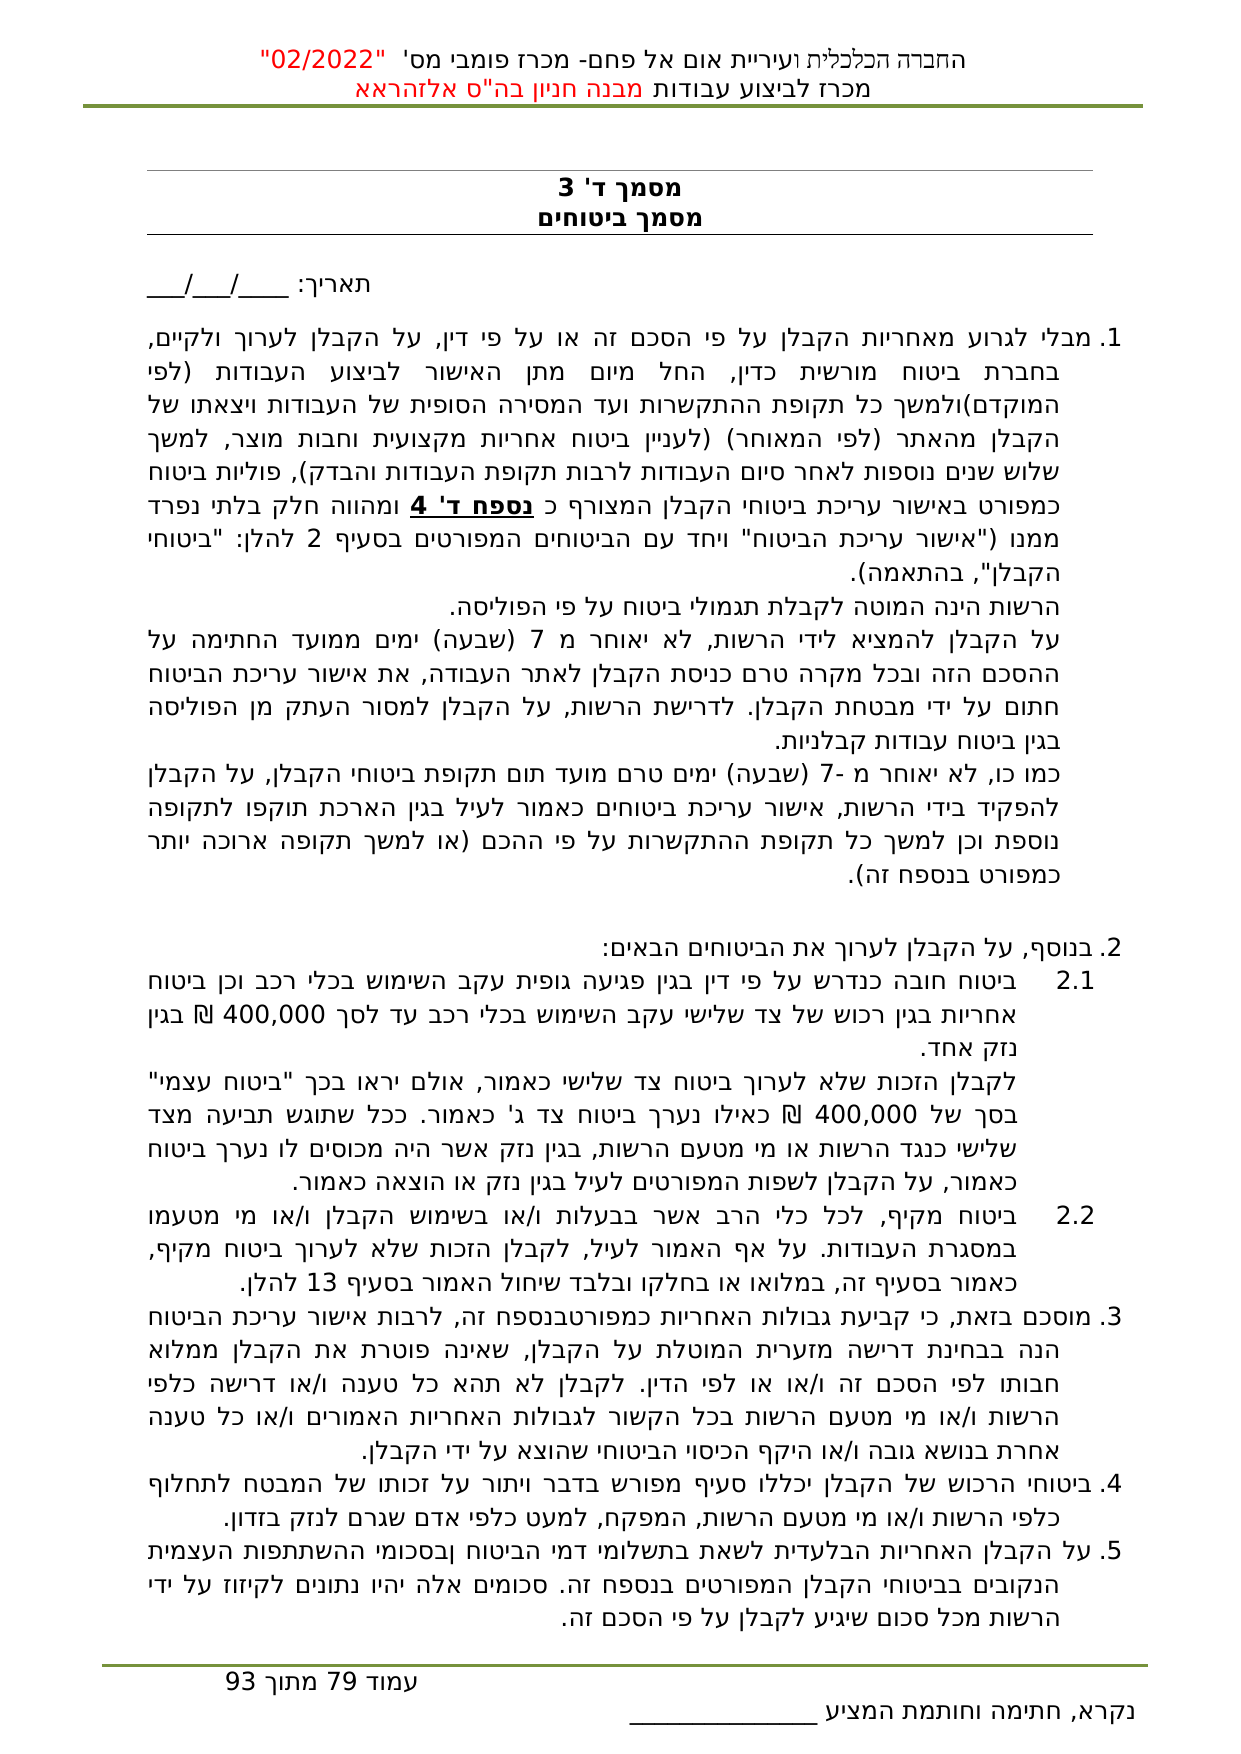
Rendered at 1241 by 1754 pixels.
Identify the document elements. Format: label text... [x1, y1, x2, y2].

list ביטוח מקיף, לכל כלי הרב אשר בבעלות ו/או בשימוש הקבלן ו/או מי מטעמו במסגרת העבודות. על אף האמור לעיל, לקבלן הזכות שלא לערוך ביטוח מקיף, כאמור בסעיף זה, במלואו או בחלקו ובלבד שיחול האמור בסעיף 13 להלן. [147, 1201, 1056, 1297]
list בנוסף, על הקבלן לערוך את הביטוחים הבאים: [147, 933, 1098, 962]
list לקבלן הזכות שלא לערוך ביטוח צד שלישי כאמור, אולם יראו בכך "ביטוח עצמי" בסך של 400,000 ₪ כאילו נערך ביטוח צד ג' כאמור. ככל שתוגש תביעה מצד שלישי כנגד הרשות או מי מטעם הרשות, בגין נזק אשר היה מכוסים לו נערך ביטוח כאמור, על הקבלן לשפות המפורטים לעיל בגין נזק או הוצאה כאמור. [147, 1067, 1018, 1197]
text מסמך ד' 3 [147, 171, 1093, 199]
list מוסכם בזאת, כי קביעת גבולות האחריות כמפורטבנספח זה, לרבות אישור עריכת הביטוח הנה בבחינת דרישה מזערית המוטלת על הקבלן, שאינה פוטרת את הקבלן ממלוא חבותו לפי הסכם זה ו/או או לפי הדין. לקבלן לא תהא כל טענה ו/או דרישה כלפי הרשות ו/או מי מטעם הרשות בכל הקשור לגבולות האחריות האמורים ו/או כל טענה אחרת בנושא גובה ו/או היקף הכיסוי הביטוחי שהוצא על ידי הקבלן. [147, 1302, 1098, 1465]
list על הקבלן האחריות הבלעדית לשאת בתשלומי דמי הביטוח ןבסכומי ההשתתפות העצמית הנקובים בביטוחי הקבלן המפורטים בנספח זה. סכומים אלה יהיו נתונים לקיזוז על ידי הרשות מכל סכום שיגיע לקבלן על פי הסכם זה. [147, 1537, 1098, 1633]
list הרשות הינה המוטה לקבלת תגמולי ביטוח על פי הפוליסה. [147, 592, 1061, 621]
list מבלי לגרוע מאחריות הקבלן על פי הסכם זה או על פי דין, על הקבלן לערוך ולקיים, בחברת ביטוח מורשית כדין, החל מיום מתן האישור לביצוע העבודות (לפי המוקדם)ולמשך כל תקופת ההתקשרות ועד המסירה הסופית של העבודות ויצאתו של הקבלן מהאתר (לפי המאוחר) (לעניין ביטוח אחריות מקצועית וחבות מוצר, למשך שלוש שנים נוספות לאחר סיום העבודות לרבות תקופת העבודות והבדק), פוליות ביטוח כמפורט באישור עריכת ביטוחי הקבלן המצורף כ נספח ד' 4 ומהווה חלק בלתי נפרד ממנו ("אישור עריכת הביטוח" ויחד עם הביטוחים המפורטים בסעיף 2 להלן: "ביטוחי הקבלן", בהתאמה). [147, 323, 1098, 587]
list ביטוח חובה כנדרש על פי דין בגין פגיעה גופית עקב השימוש בכלי רכב וכן ביטוח אחריות בגין רכוש של צד שלישי עקב השימוש בכלי רכב עד לסך 400,000 ₪ בגין נזק אחד. [147, 966, 1056, 1063]
text תאריך: ____/___/___ [147, 269, 1093, 298]
list על הקבלן להמציא לידי הרשות, לא יאוחר מ 7 (שבעה) ימים ממועד החתימה על ההסכם הזה ובכל מקרה טרם כניסת הקבלן לאתר העבודה, את אישור עריכת הביטוח חתום על ידי מבטחת הקבלן. לדרישת הרשות, על הקבלן למסור העתק מן הפוליסה בגין ביטוח עבודות קבלניות. [147, 625, 1061, 755]
text מסמך ביטוחים [147, 199, 1093, 234]
list כמו כו, לא יאוחר מ -7 (שבעה) ימים טרם מועד תום תקופת ביטוחי הקבלן, על הקבלן להפקיד בידי הרשות, אישור עריכת ביטוחים כאמור לעיל בגין הארכת תוקפו לתקופה נוספת וכן למשך כל תקופת ההתקשרות על פי ההכם (או למשך תקופה ארוכה יותר כמפורט בנספח זה). [147, 759, 1061, 889]
list ביטוחי הרכוש של הקבלן יכללו סעיף מפורש בדבר ויתור על זכותו של המבטח לתחלוף כלפי הרשות ו/או מי מטעם הרשות, המפקח, למעט כלפי אדם שגרם לנזק בזדון. [147, 1469, 1098, 1532]
